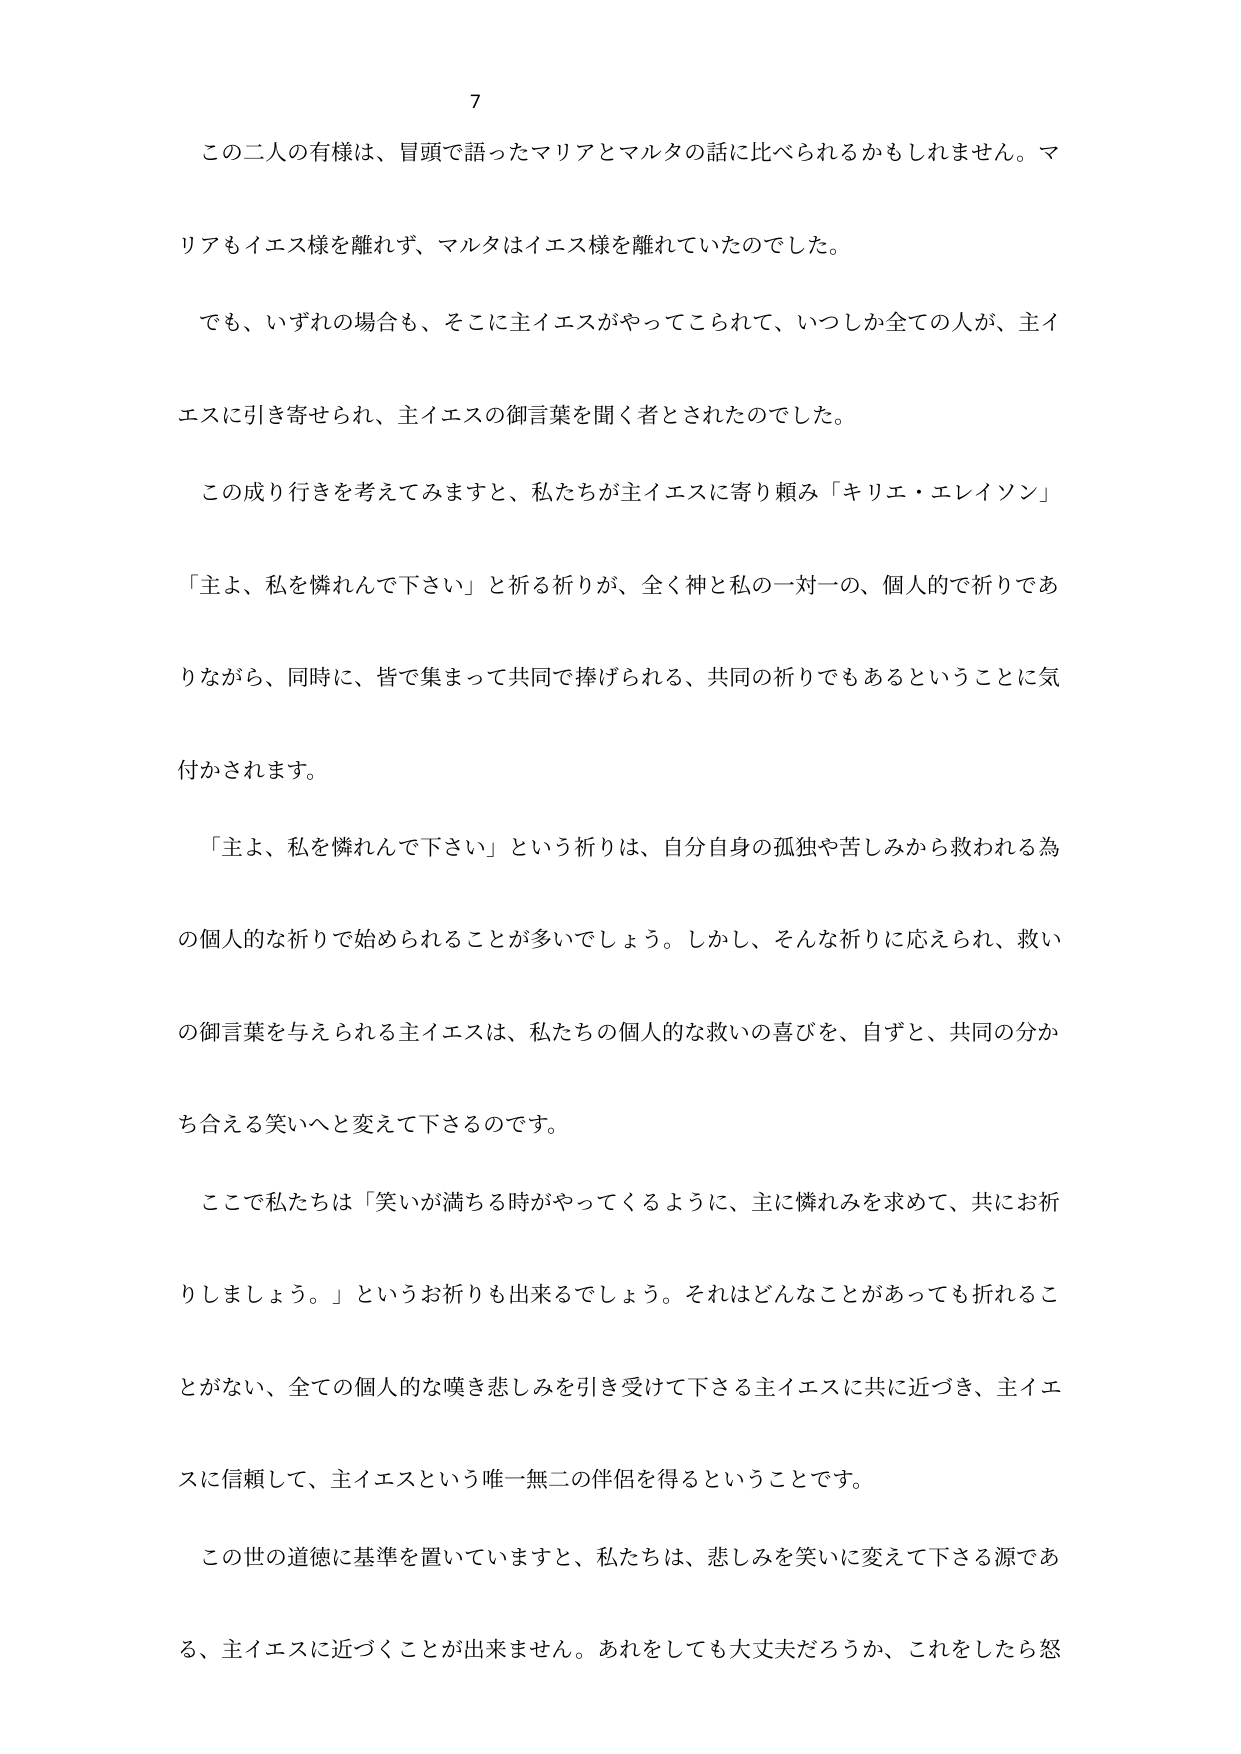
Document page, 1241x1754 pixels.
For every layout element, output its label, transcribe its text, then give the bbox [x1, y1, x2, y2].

text 「主よ、私を憐れんで下さい」という祈りは、自分自身の孤独や苦しみから救われる為の個人的な祈りで始められることが多いでしょう。しかし、そんな祈りに応えられ、救いの御言葉を与えられる主イエスは、私たちの個人的な救いの喜びを、自ずと、共同の分かち合える笑いへと変えて下さるのです。 [177, 815, 1063, 1154]
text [177, 1525, 1063, 1679]
text この二人の有様は、冒頭で語ったマリアとマルタの話に比べられるかもしれません。マリアもイエス様を離れず、マルタはイエス様を離れていたのでした。 [177, 120, 1063, 274]
text ここで私たちは「笑いが満ちる時がやってくるように、主に憐れみを求めて、共にお祈りしましょう。」というお祈りも出来るでしょう。それはどんなことがあっても折れることがない、全ての個人的な嘆き悲しみを引き受けて下さる主イエスに共に近づき、主イエスに信頼して、主イエスという唯一無二の伴侶を得るということです。 [177, 1170, 1063, 1509]
text この成り行きを考えてみますと、私たちが主イエスに寄り頼み「キリエ・エレイソン」「主よ、私を憐れんで下さい」と祈る祈りが、全く神と私の一対一の、個人的で祈りでありながら、同時に、皆で集まって共同で捧げられる、共同の祈りでもあるということに気付かされます。 [177, 460, 1063, 799]
text でも、いずれの場合も、そこに主イエスがやってこられて、いつしか全ての人が、主イエスに引き寄せられ、主イエスの御言葉を聞く者とされたのでした。 [177, 290, 1063, 444]
